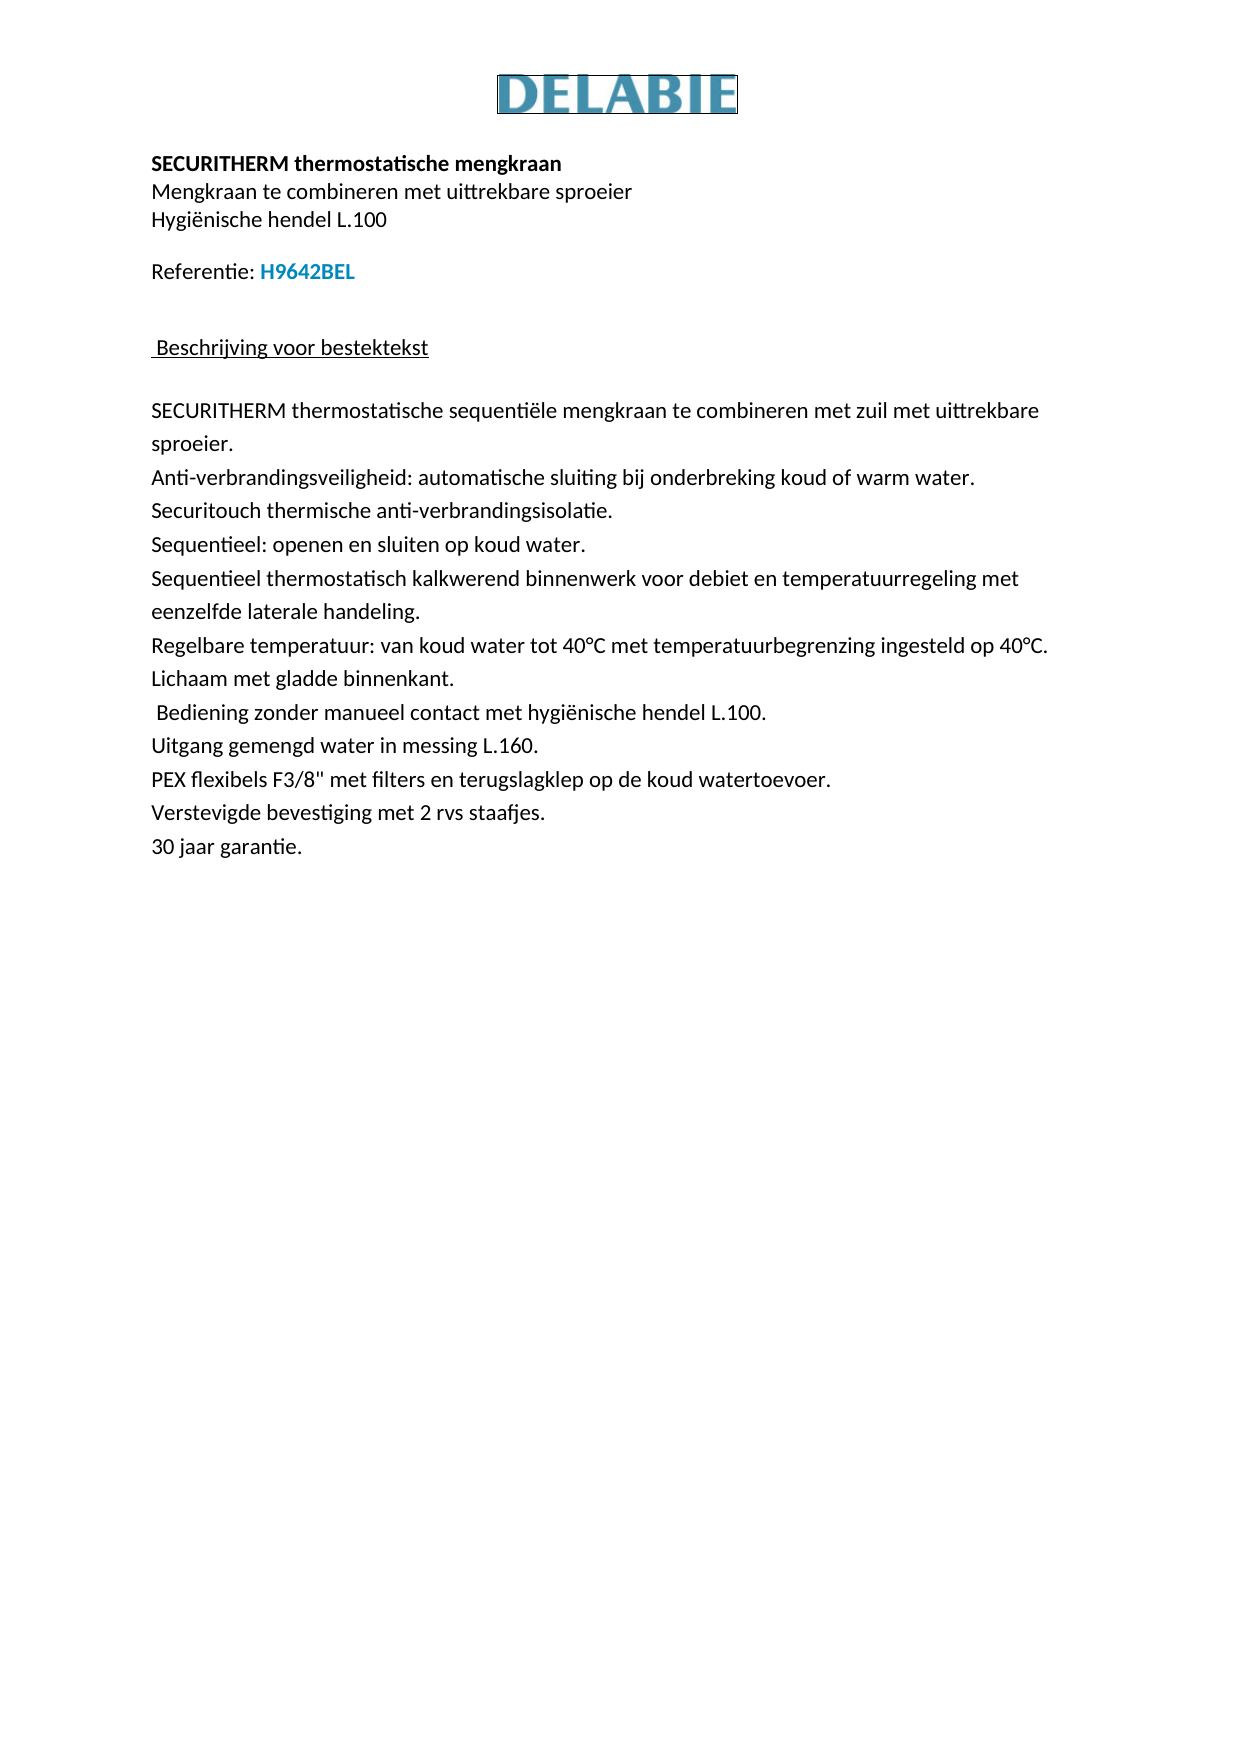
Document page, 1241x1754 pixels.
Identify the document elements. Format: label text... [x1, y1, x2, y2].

text Uitgang gemengd water in messing L.160. [151, 731, 1084, 759]
text Securitouch thermische anti-verbrandingsisolatie. [151, 497, 1084, 525]
text SECURITHERM thermostatische mengkraan [151, 149, 1084, 177]
text Lichaam met gladde binnenkant. [151, 664, 1084, 692]
text Sequentieel thermostatisch kalkwerend binnenwerk voor debiet en temperatuurregeling met eenzelfde laterale handeling. [151, 564, 1084, 625]
text Anti-verbrandingsveiligheid: automatische sluiting bij onderbreking koud of warm water. [151, 463, 1084, 491]
text Beschrijving voor bestektekst [151, 333, 1084, 361]
text Referentie: H9642BEL [151, 257, 1084, 285]
text PEX flexibels F3/8" met filters en terugslagklep op de koud watertoevoer. [151, 765, 1084, 793]
text 30 jaar garantie. [151, 832, 1084, 860]
text Hygiënische hendel L.100 [151, 205, 1084, 233]
text Verstevigde bevestiging met 2 rvs staafjes. [151, 798, 1084, 827]
text Sequentieel: openen en sluiten op koud water. [151, 530, 1084, 558]
text Mengkraan te combineren met uittrekbare sproeier [151, 177, 1084, 205]
text Regelbare temperatuur: van koud water tot 40°C met temperatuurbegrenzing ingesteld op 40°C. [151, 631, 1084, 659]
text SECURITHERM thermostatische sequentiële mengkraan te combineren met zuil met uittrekbare sproeier. [151, 396, 1084, 458]
picture [498, 76, 737, 113]
text Bediening zonder manueel contact met hygiënische hendel L.100. [151, 698, 1084, 726]
